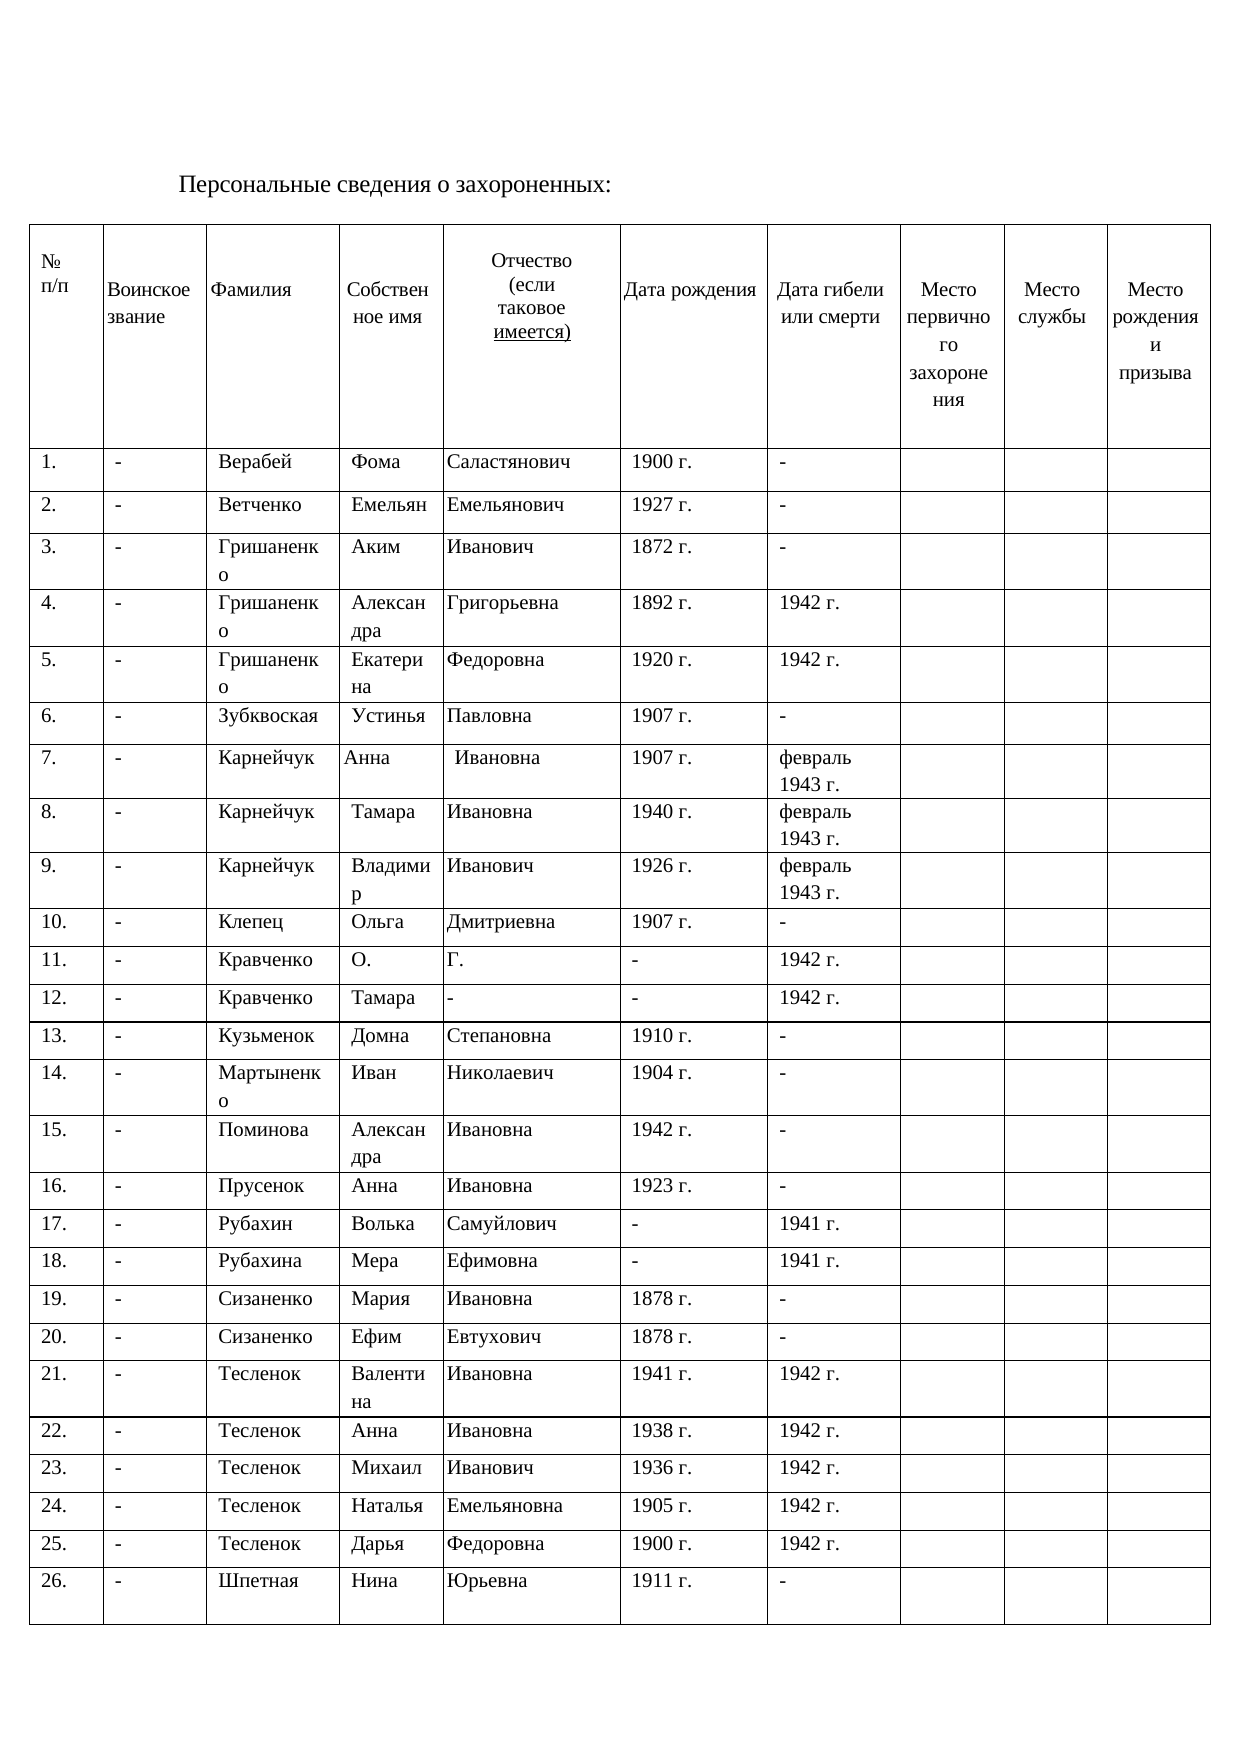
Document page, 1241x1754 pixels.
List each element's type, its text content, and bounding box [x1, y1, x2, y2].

table_cell - [768, 534, 900, 589]
table_cell - [104, 647, 206, 702]
table_cell [1005, 1568, 1107, 1623]
table_cell [901, 647, 1004, 702]
table_cell 1878 г. [621, 1324, 767, 1360]
table_cell - [104, 1116, 206, 1172]
table_cell [1005, 492, 1107, 533]
table_cell [1108, 1531, 1210, 1567]
table_cell Гришаненко [207, 647, 339, 702]
table_cell [1005, 1531, 1107, 1567]
table_cell - [768, 1324, 900, 1360]
table_cell [1108, 1493, 1210, 1529]
table_cell [901, 1324, 1004, 1360]
table_cell 15. [30, 1116, 103, 1172]
table_cell [1005, 745, 1107, 798]
table_cell 7. [30, 745, 103, 798]
table_cell [1108, 1116, 1210, 1172]
table_cell Прусенок [207, 1173, 339, 1209]
table_cell [1108, 1023, 1210, 1059]
table_cell Сизаненко [207, 1286, 339, 1322]
table_cell - [768, 1286, 900, 1322]
table_cell Ивановна [444, 1361, 620, 1416]
table_cell - [621, 985, 767, 1021]
table_cell [1005, 1324, 1107, 1360]
table_cell [1005, 947, 1107, 984]
table_cell - [768, 703, 900, 744]
table_cell 1941 г. [621, 1361, 767, 1416]
table_cell - [104, 1248, 206, 1285]
table_cell [1108, 449, 1210, 491]
table_header № п/п [30, 225, 103, 448]
table_cell [901, 1493, 1004, 1529]
table_cell - [104, 745, 206, 798]
table_cell Тесленок [207, 1531, 339, 1567]
table_cell 1942 г. [768, 947, 900, 984]
table_cell 1941 г. [768, 1248, 900, 1285]
table_cell [1005, 1060, 1107, 1115]
table_cell 1942 г. [768, 1493, 900, 1529]
table_cell 17. [30, 1210, 103, 1247]
table_cell 1904 г. [621, 1060, 767, 1115]
table_cell 14. [30, 1060, 103, 1115]
table_cell Дарья [340, 1531, 443, 1567]
table_cell 25. [30, 1531, 103, 1567]
table_cell Мера [340, 1248, 443, 1285]
table_cell Г. [444, 947, 620, 984]
table_cell 1900 г. [621, 449, 767, 491]
table_cell 1941 г. [768, 1210, 900, 1247]
table_cell Ефим [340, 1324, 443, 1360]
table_cell Гришаненко [207, 534, 339, 589]
table_cell Тесленок [207, 1418, 339, 1454]
table_cell Поминова [207, 1116, 339, 1172]
table_cell Ивановна [444, 1286, 620, 1322]
table_cell 1920 г. [621, 647, 767, 702]
table_cell 1942 г. [768, 590, 900, 646]
table_cell Саластянович [444, 449, 620, 491]
table_cell [901, 534, 1004, 589]
table_cell 1936 г. [621, 1455, 767, 1492]
table_cell [901, 1286, 1004, 1322]
table_cell 1927 г. [621, 492, 767, 533]
table_cell Ивановна [444, 1116, 620, 1172]
table_cell - [104, 947, 206, 984]
table_cell [901, 745, 1004, 798]
table_cell 1878 г. [621, 1286, 767, 1322]
table_cell - [104, 1493, 206, 1529]
table_cell Аким [340, 534, 443, 589]
table_cell 1. [30, 449, 103, 491]
table_cell 1938 г. [621, 1418, 767, 1454]
table_cell Самуйлович [444, 1210, 620, 1247]
table_header Дата рождения [621, 225, 767, 448]
table_header Фамилия [207, 225, 339, 448]
table_cell 1942 г. [768, 1455, 900, 1492]
table_cell - [104, 1060, 206, 1115]
table_cell Емельяновна [444, 1493, 620, 1529]
table_cell февраль 1943 г. [768, 745, 900, 798]
table_cell 26. [30, 1568, 103, 1623]
table_cell - [104, 1324, 206, 1360]
table_cell Григорьевна [444, 590, 620, 646]
table_cell [1108, 1455, 1210, 1492]
table_cell - [768, 1060, 900, 1115]
table_cell [1108, 1210, 1210, 1247]
table_cell [1108, 1418, 1210, 1454]
table_cell Ивановна [444, 799, 620, 852]
table_cell [901, 449, 1004, 491]
table_cell Мартыненко [207, 1060, 339, 1115]
table_cell [901, 1173, 1004, 1209]
table_cell 1942 г. [768, 647, 900, 702]
table_cell [1108, 799, 1210, 852]
table_cell 1942 г. [621, 1116, 767, 1172]
table_cell [1108, 853, 1210, 908]
table_cell [901, 909, 1004, 946]
table_cell [901, 1023, 1004, 1059]
table_cell [1108, 1286, 1210, 1322]
table_cell Анна [340, 1418, 443, 1454]
table_cell [1005, 1023, 1107, 1059]
table_cell 16. [30, 1173, 103, 1209]
table_cell Карнейчук [207, 799, 339, 852]
table_cell [1005, 799, 1107, 852]
table_cell [901, 1248, 1004, 1285]
table_cell Федоровна [444, 647, 620, 702]
table_cell [1005, 1286, 1107, 1322]
table_cell [901, 1568, 1004, 1623]
table_cell Михаил [340, 1455, 443, 1492]
table_cell Степановна [444, 1023, 620, 1059]
table_cell [901, 799, 1004, 852]
table_cell 1942 г. [768, 1418, 900, 1454]
table_cell 9. [30, 853, 103, 908]
table_cell [1005, 703, 1107, 744]
table_cell 19. [30, 1286, 103, 1322]
table_cell Ивановна [444, 745, 620, 798]
table_cell [901, 703, 1004, 744]
table_cell - [104, 909, 206, 946]
table_cell 1910 г. [621, 1023, 767, 1059]
table_cell [1005, 449, 1107, 491]
table_cell - [621, 947, 767, 984]
table_cell - [104, 853, 206, 908]
table_cell 3. [30, 534, 103, 589]
table_cell [1108, 1173, 1210, 1209]
table_cell Ольга [340, 909, 443, 946]
table_cell Юрьевна [444, 1568, 620, 1623]
table_cell Николаевич [444, 1060, 620, 1115]
table_cell 8. [30, 799, 103, 852]
table_cell - [104, 1531, 206, 1567]
table_cell Шпетная [207, 1568, 339, 1623]
table_cell [1005, 1493, 1107, 1529]
table_cell [1005, 1116, 1107, 1172]
table_cell Рубахин [207, 1210, 339, 1247]
table_cell Кравченко [207, 985, 339, 1021]
table_header Место первичного захоронения [901, 225, 1004, 448]
table_cell Кузьменок [207, 1023, 339, 1059]
table_cell - [104, 1361, 206, 1416]
table_cell Карнейчук [207, 745, 339, 798]
table_cell Тесленок [207, 1361, 339, 1416]
table_cell Рубахина [207, 1248, 339, 1285]
table_cell [1108, 1248, 1210, 1285]
table_cell - [104, 1023, 206, 1059]
table_cell Александра [340, 1116, 443, 1172]
table_cell Иванович [444, 1455, 620, 1492]
table_cell [1108, 492, 1210, 533]
table_cell - [104, 534, 206, 589]
table_cell 1907 г. [621, 909, 767, 946]
table_cell - [104, 1568, 206, 1623]
table_cell Ефимовна [444, 1248, 620, 1285]
table_cell [1108, 985, 1210, 1021]
table_cell 1942 г. [768, 1531, 900, 1567]
table_cell Ветченко [207, 492, 339, 533]
table_cell [901, 1531, 1004, 1567]
table_header Воинское звание [104, 225, 206, 448]
table_cell - [104, 703, 206, 744]
table_cell Екатерина [340, 647, 443, 702]
table_cell [1005, 1210, 1107, 1247]
table_cell 12. [30, 985, 103, 1021]
table_cell - [104, 1455, 206, 1492]
table_cell 1942 г. [768, 985, 900, 1021]
table_cell - [768, 1173, 900, 1209]
table_cell - [768, 449, 900, 491]
table_cell 22. [30, 1418, 103, 1454]
table_cell Карнейчук [207, 853, 339, 908]
table_cell Александра [340, 590, 443, 646]
table_cell - [768, 1023, 900, 1059]
table_cell [901, 985, 1004, 1021]
table_cell Федоровна [444, 1531, 620, 1567]
table_cell 21. [30, 1361, 103, 1416]
table_cell [1108, 534, 1210, 589]
table_cell [1005, 1418, 1107, 1454]
table_cell 1872 г. [621, 534, 767, 589]
table_cell [1005, 1455, 1107, 1492]
table_cell [1108, 1568, 1210, 1623]
table_cell Гришаненко [207, 590, 339, 646]
table_cell Тамара [340, 985, 443, 1021]
table_cell Ивановна [444, 1173, 620, 1209]
table_cell [901, 1060, 1004, 1115]
table_cell Нина [340, 1568, 443, 1623]
table_cell Домна [340, 1023, 443, 1059]
table_cell - [768, 909, 900, 946]
table_cell Ивановна [444, 1418, 620, 1454]
table_cell [901, 947, 1004, 984]
table_cell [1108, 1361, 1210, 1416]
table_cell Фома [340, 449, 443, 491]
table_cell [1005, 590, 1107, 646]
table_cell 10. [30, 909, 103, 946]
table_cell [1005, 985, 1107, 1021]
table_cell Наталья [340, 1493, 443, 1529]
table_cell - [104, 1286, 206, 1322]
table_cell Евтухович [444, 1324, 620, 1360]
table_cell Тесленок [207, 1455, 339, 1492]
table_cell - [768, 492, 900, 533]
table_cell [901, 1116, 1004, 1172]
table_cell 1892 г. [621, 590, 767, 646]
table_cell [901, 1418, 1004, 1454]
table_cell - [104, 799, 206, 852]
table_cell 1942 г. [768, 1361, 900, 1416]
table_cell Емельянович [444, 492, 620, 533]
table_cell 24. [30, 1493, 103, 1529]
table_cell Дмитриевна [444, 909, 620, 946]
table_cell 1940 г. [621, 799, 767, 852]
table_cell Тамара [340, 799, 443, 852]
table_cell февраль 1943 г. [768, 799, 900, 852]
text Персональные сведения о захороненных: [178, 169, 1152, 198]
table_cell 6. [30, 703, 103, 744]
table_cell Мария [340, 1286, 443, 1322]
table_cell 1923 г. [621, 1173, 767, 1209]
table_cell 1900 г. [621, 1531, 767, 1567]
table_cell Сизаненко [207, 1324, 339, 1360]
table_cell - [104, 590, 206, 646]
table_header Место службы [1005, 225, 1107, 448]
table_cell Владимир [340, 853, 443, 908]
table_cell Зубквоская [207, 703, 339, 744]
table_cell [1005, 647, 1107, 702]
table_cell 1911 г. [621, 1568, 767, 1623]
table_header Место рождения и призыва [1108, 225, 1210, 448]
table_cell [1108, 590, 1210, 646]
table_cell февраль 1943 г. [768, 853, 900, 908]
table_cell - [621, 1210, 767, 1247]
table_cell Емельян [340, 492, 443, 533]
table_cell Тесленок [207, 1493, 339, 1529]
table_cell 1907 г. [621, 703, 767, 744]
table_cell [901, 1361, 1004, 1416]
table_cell - [104, 1418, 206, 1454]
table_cell 20. [30, 1324, 103, 1360]
table_cell Иван [340, 1060, 443, 1115]
table_cell Иванович [444, 853, 620, 908]
table_cell 5. [30, 647, 103, 702]
table_cell [1005, 909, 1107, 946]
table_cell [1108, 647, 1210, 702]
table_cell О. [340, 947, 443, 984]
table_cell - [104, 985, 206, 1021]
table_header Дата гибели или смерти [768, 225, 900, 448]
table_cell 2. [30, 492, 103, 533]
table_header Собственное имя [340, 225, 443, 448]
table_cell 23. [30, 1455, 103, 1492]
table_cell [901, 853, 1004, 908]
table_cell [1005, 1173, 1107, 1209]
table_cell [1108, 1060, 1210, 1115]
table_cell Устинья [340, 703, 443, 744]
table_cell Иванович [444, 534, 620, 589]
table_cell [1005, 1248, 1107, 1285]
table_header Отчество (если таковое имеется) [444, 225, 620, 448]
table_cell - [104, 1173, 206, 1209]
table_cell Клепец [207, 909, 339, 946]
table_cell - [104, 492, 206, 533]
table_cell - [768, 1116, 900, 1172]
table_cell Волька [340, 1210, 443, 1247]
table_cell [901, 1455, 1004, 1492]
table_cell [901, 590, 1004, 646]
table_cell 13. [30, 1023, 103, 1059]
table_cell Валентина [340, 1361, 443, 1416]
table_cell [1108, 909, 1210, 946]
table_cell [1005, 853, 1107, 908]
table_cell 4. [30, 590, 103, 646]
table_cell Павловна [444, 703, 620, 744]
table_cell Верабей [207, 449, 339, 491]
table_cell [1005, 534, 1107, 589]
table_cell - [104, 449, 206, 491]
table_cell [1108, 703, 1210, 744]
table_cell Анна [340, 1173, 443, 1209]
table_cell Анна [340, 745, 443, 798]
table_cell [901, 492, 1004, 533]
table_cell 1926 г. [621, 853, 767, 908]
table_cell [1108, 947, 1210, 984]
table_cell 11. [30, 947, 103, 984]
table_cell [1108, 745, 1210, 798]
table_cell - [444, 985, 620, 1021]
table_cell 1907 г. [621, 745, 767, 798]
table_cell - [104, 1210, 206, 1247]
table_cell 18. [30, 1248, 103, 1285]
table_cell Кравченко [207, 947, 339, 984]
table_cell [901, 1210, 1004, 1247]
table_cell [1108, 1324, 1210, 1360]
table_cell [1005, 1361, 1107, 1416]
table_cell 1905 г. [621, 1493, 767, 1529]
table_cell - [621, 1248, 767, 1285]
table_cell - [768, 1568, 900, 1623]
